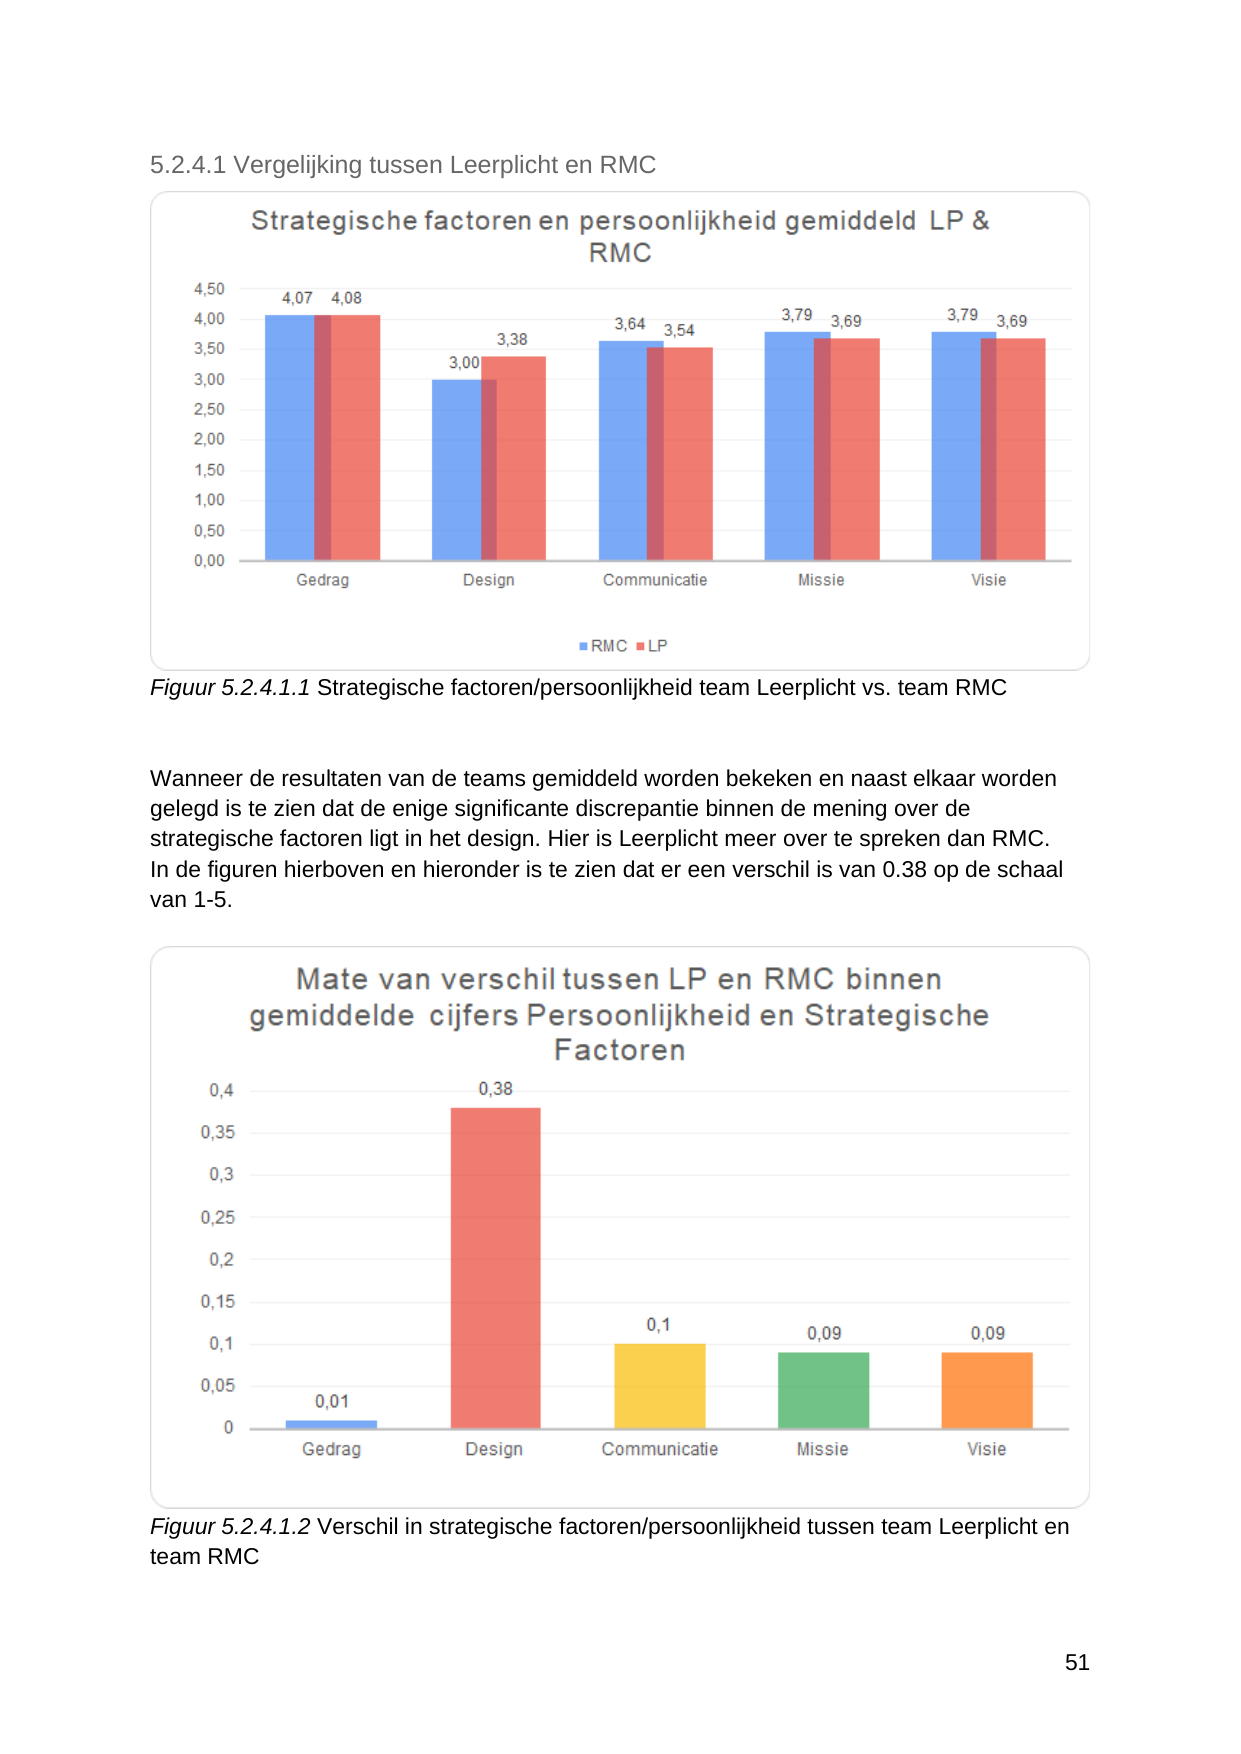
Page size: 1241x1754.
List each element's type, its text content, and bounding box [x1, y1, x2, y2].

text In de figuren hierboven en hieronder is te zien dat er een verschil is van 0.38 op de schaal van 1-5. [150, 856, 1090, 912]
subtitle 5.2.4.1 Vergelijking tussen Leerplicht en RMC [150, 150, 1090, 179]
text Figuur 5.2.4.1.2 Verschil in strategische factoren/persoonlijkheid tussen team Leerplicht en team RMC [150, 1513, 1090, 1569]
text Figuur 5.2.4.1.1 Strategische factoren/persoonlijkheid team Leerplicht vs. team RMC [150, 674, 1090, 701]
text Wanneer de resultaten van de teams gemiddeld worden bekeken en naast elkaar worden gelegd is te zien dat de enige significante discrepantie binnen de mening over de strategische factoren ligt in het design. Hier is Leerplicht meer over te spreken dan RMC. [150, 765, 1090, 852]
picture [150, 946, 1091, 1509]
picture [150, 191, 1091, 671]
